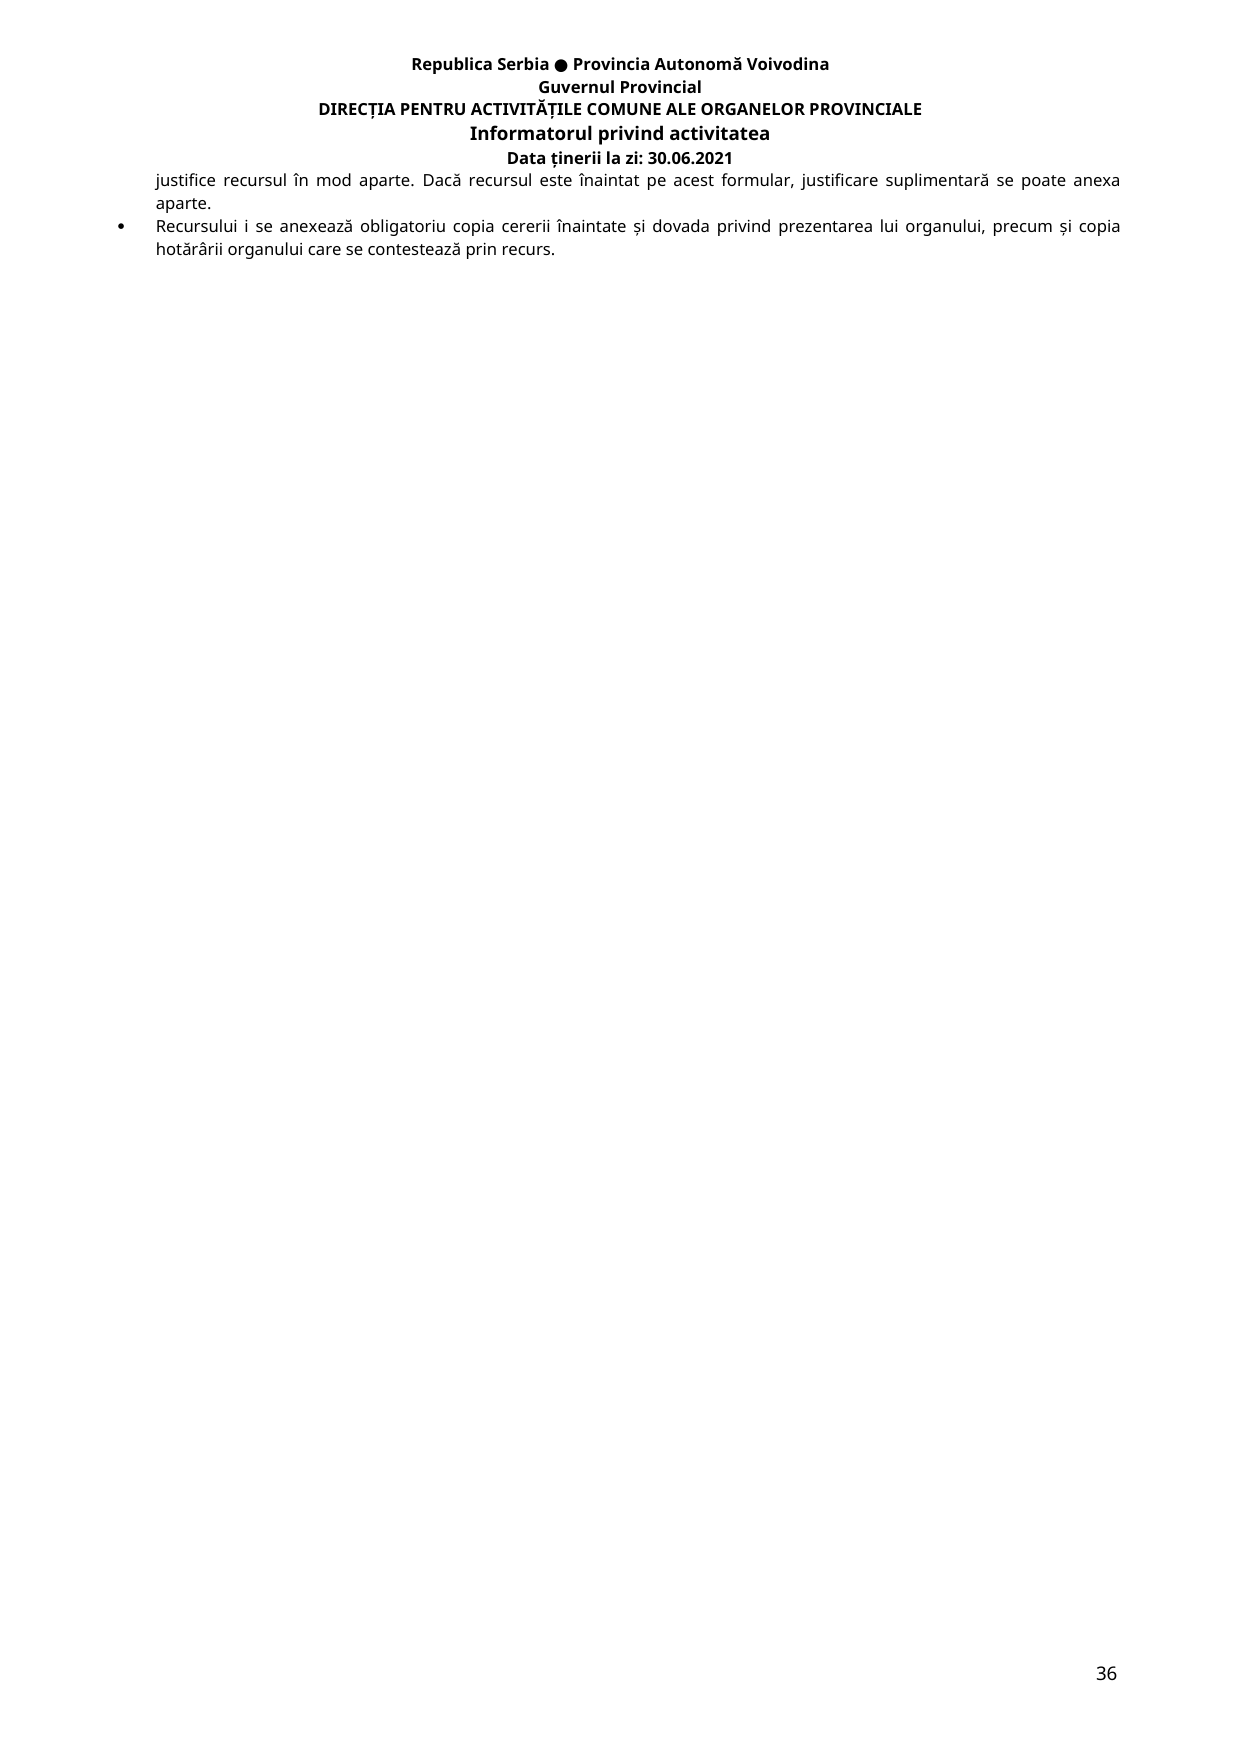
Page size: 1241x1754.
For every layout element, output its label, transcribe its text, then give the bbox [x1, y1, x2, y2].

list Recursului i se anexează obligatoriu copia cererii înaintate şi dovada privind prezentarea lui organului, precum şi copia hotărârii organului care se contestează prin recurs. [118, 214, 1122, 260]
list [118, 169, 1122, 214]
